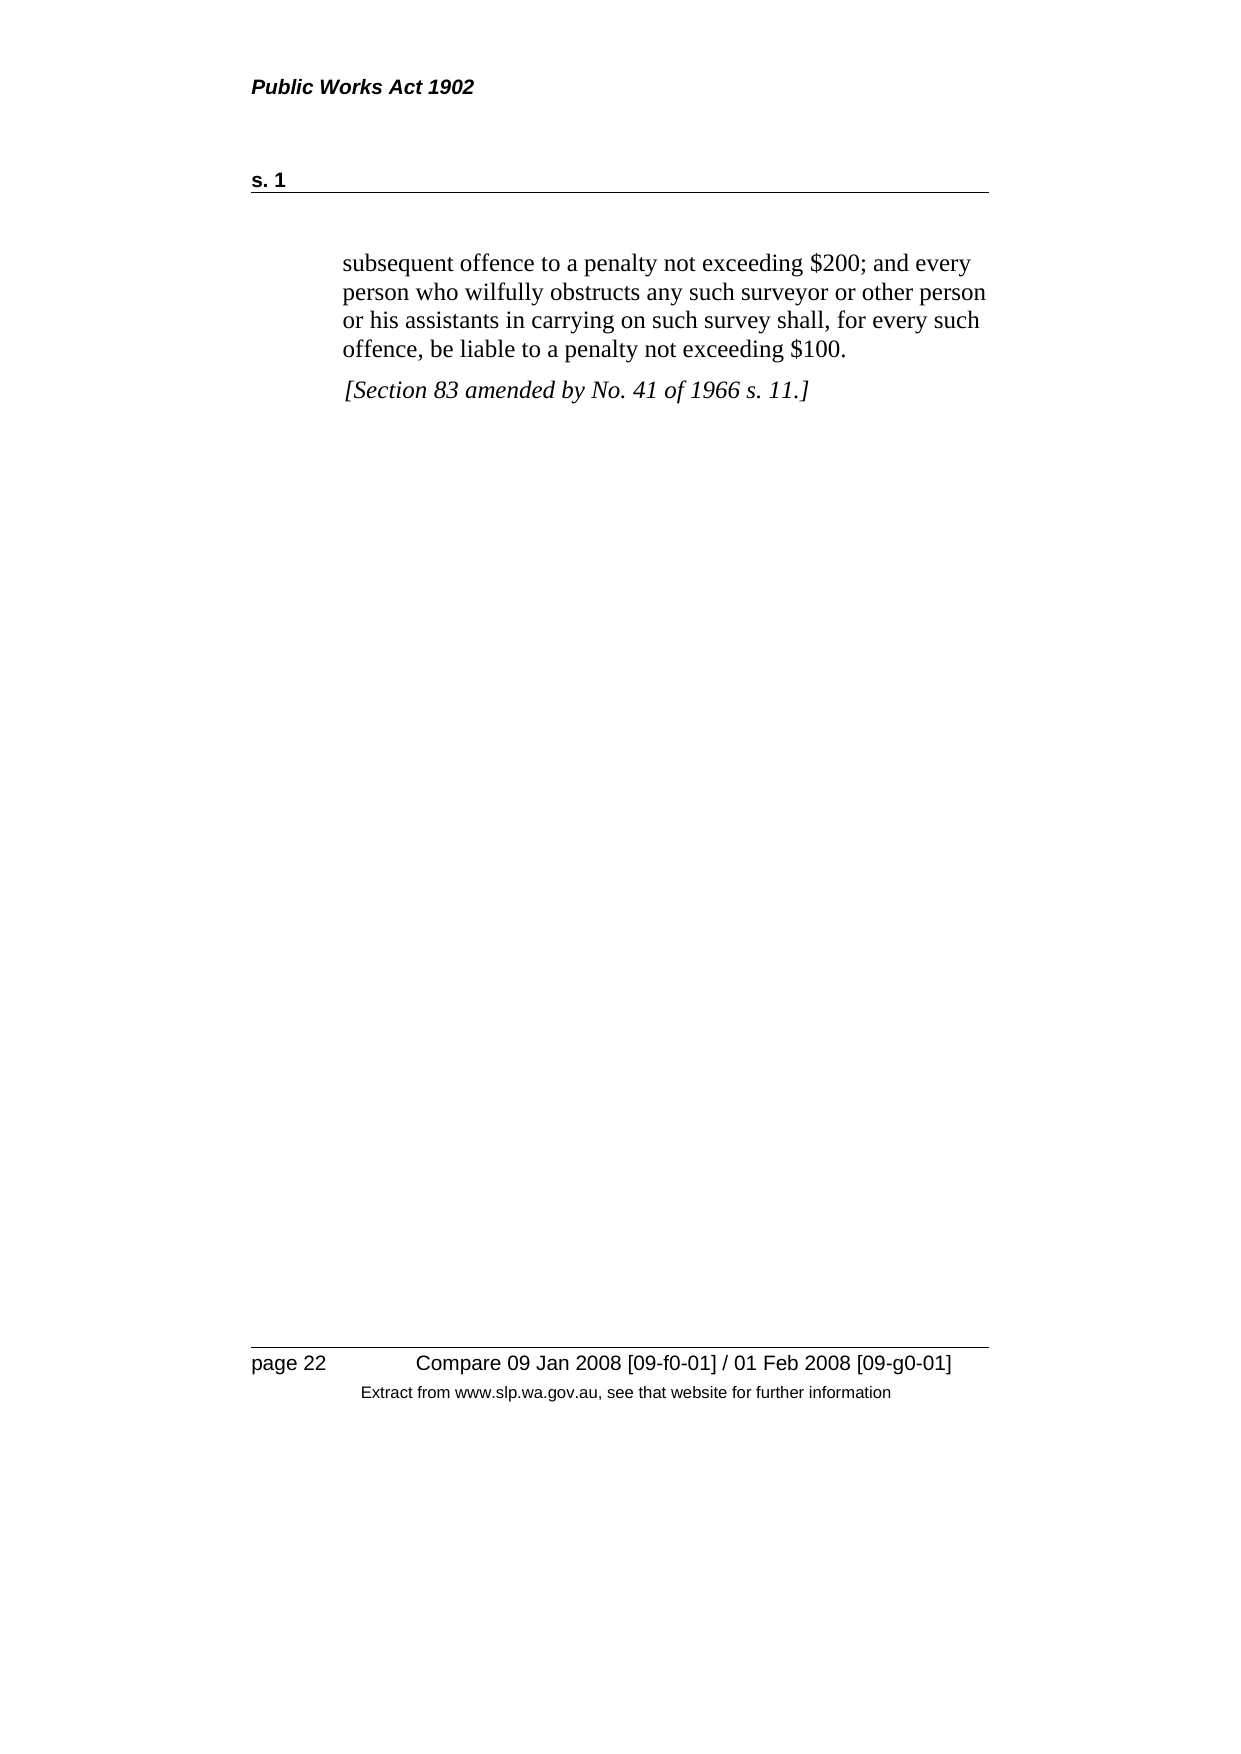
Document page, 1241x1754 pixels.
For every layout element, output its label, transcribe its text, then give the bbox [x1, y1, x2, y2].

text [Section 83 amended by No. 41 of 1966 s. 11.] [251, 376, 989, 404]
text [251, 248, 989, 363]
